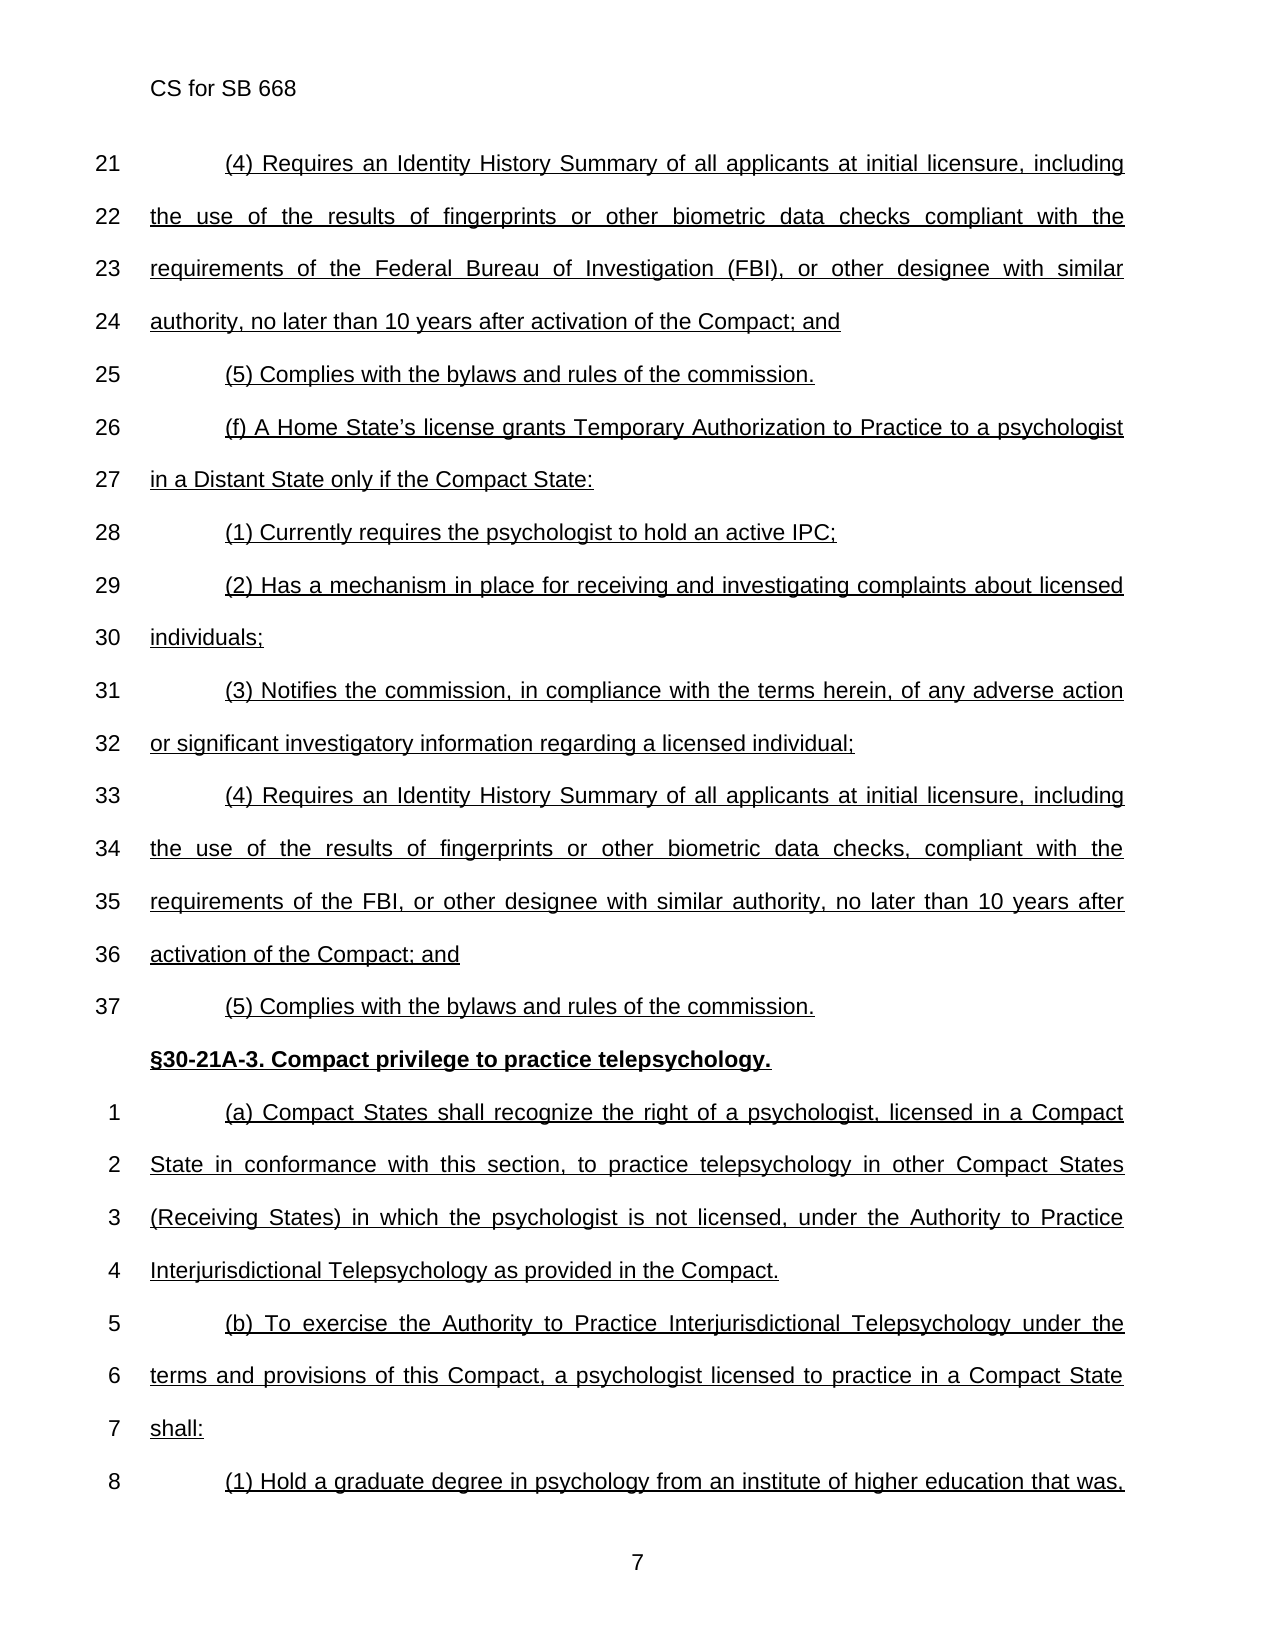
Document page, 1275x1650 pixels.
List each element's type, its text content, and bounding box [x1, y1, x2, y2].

text (2) Has a mechanism in place for receiving and investigating complaints about licensed individuals; [150, 572, 1125, 651]
text (5) Complies with the bylaws and rules of the commission. [150, 993, 1125, 1020]
subtitle §30-21A-3. Compact privilege to practice telepsychology. [150, 1046, 1125, 1072]
text (4) Requires an Identity History Summary of all applicants at initial licensure, including the use of the results of fingerprints or other biometric data checks, compliant with the requirements of the FBI, or other designee with similar authority, no later than 10 years after activation of the Compact; and [150, 782, 1125, 911]
text (b) To exercise the Authority to Practice Interjurisdictional Telepsychology under the terms and provisions of this Compact, a psychologist licensed to practice in a Compact State shall: [150, 1309, 1125, 1441]
text (4) Requires an Identity History Summary of all applicants at initial licensure, including the use of the results of fingerprints or other biometric data checks, compliant with the requirements of the FBI, or other designee with similar authority, no later than 10 years after activation of the Compact; and [150, 912, 1125, 967]
text (3) Notifies the commission, in compliance with the terms herein, of any adverse action or significant investigatory information regarding a licensed individual; [150, 677, 1125, 756]
text (f) A Home State’s license grants Temporary Authorization to Practice to a psychologist in a Distant State only if the Compact State: [150, 413, 1125, 493]
text (5) Complies with the bylaws and rules of the commission. [150, 361, 1125, 387]
text (4) Requires an Identity History Summary of all applicants at initial licensure, including the use of the results of fingerprints or other biometric data checks compliant with the requirements of the Federal Bureau of Investigation (FBI), or other designee with similar authority, no later than 10 years after activation of the Compact; and [150, 227, 1125, 334]
text (a) Compact States shall recognize the right of a psychologist, licensed in a Compact State in conformance with this section, to practice telepsychology in other Compact States (Receiving States) in which the psychologist is not licensed, under the Authority to Practice Interjurisdictional Telepsychology as provided in the Compact. [150, 1175, 1125, 1283]
text (a) Compact States shall recognize the right of a psychologist, licensed in a Compact State in conformance with this section, to practice telepsychology in other Compact States (Receiving States) in which the psychologist is not licensed, under the Authority to Practice Interjurisdictional Telepsychology as provided in the Compact. [150, 1099, 1125, 1174]
text (1) Currently requires the psychologist to hold an active IPC; [150, 519, 1125, 545]
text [150, 1468, 1125, 1494]
text (4) Requires an Identity History Summary of all applicants at initial licensure, including the use of the results of fingerprints or other biometric data checks compliant with the requirements of the Federal Bureau of Investigation (FBI), or other designee with similar authority, no later than 10 years after activation of the Compact; and [150, 150, 1125, 225]
